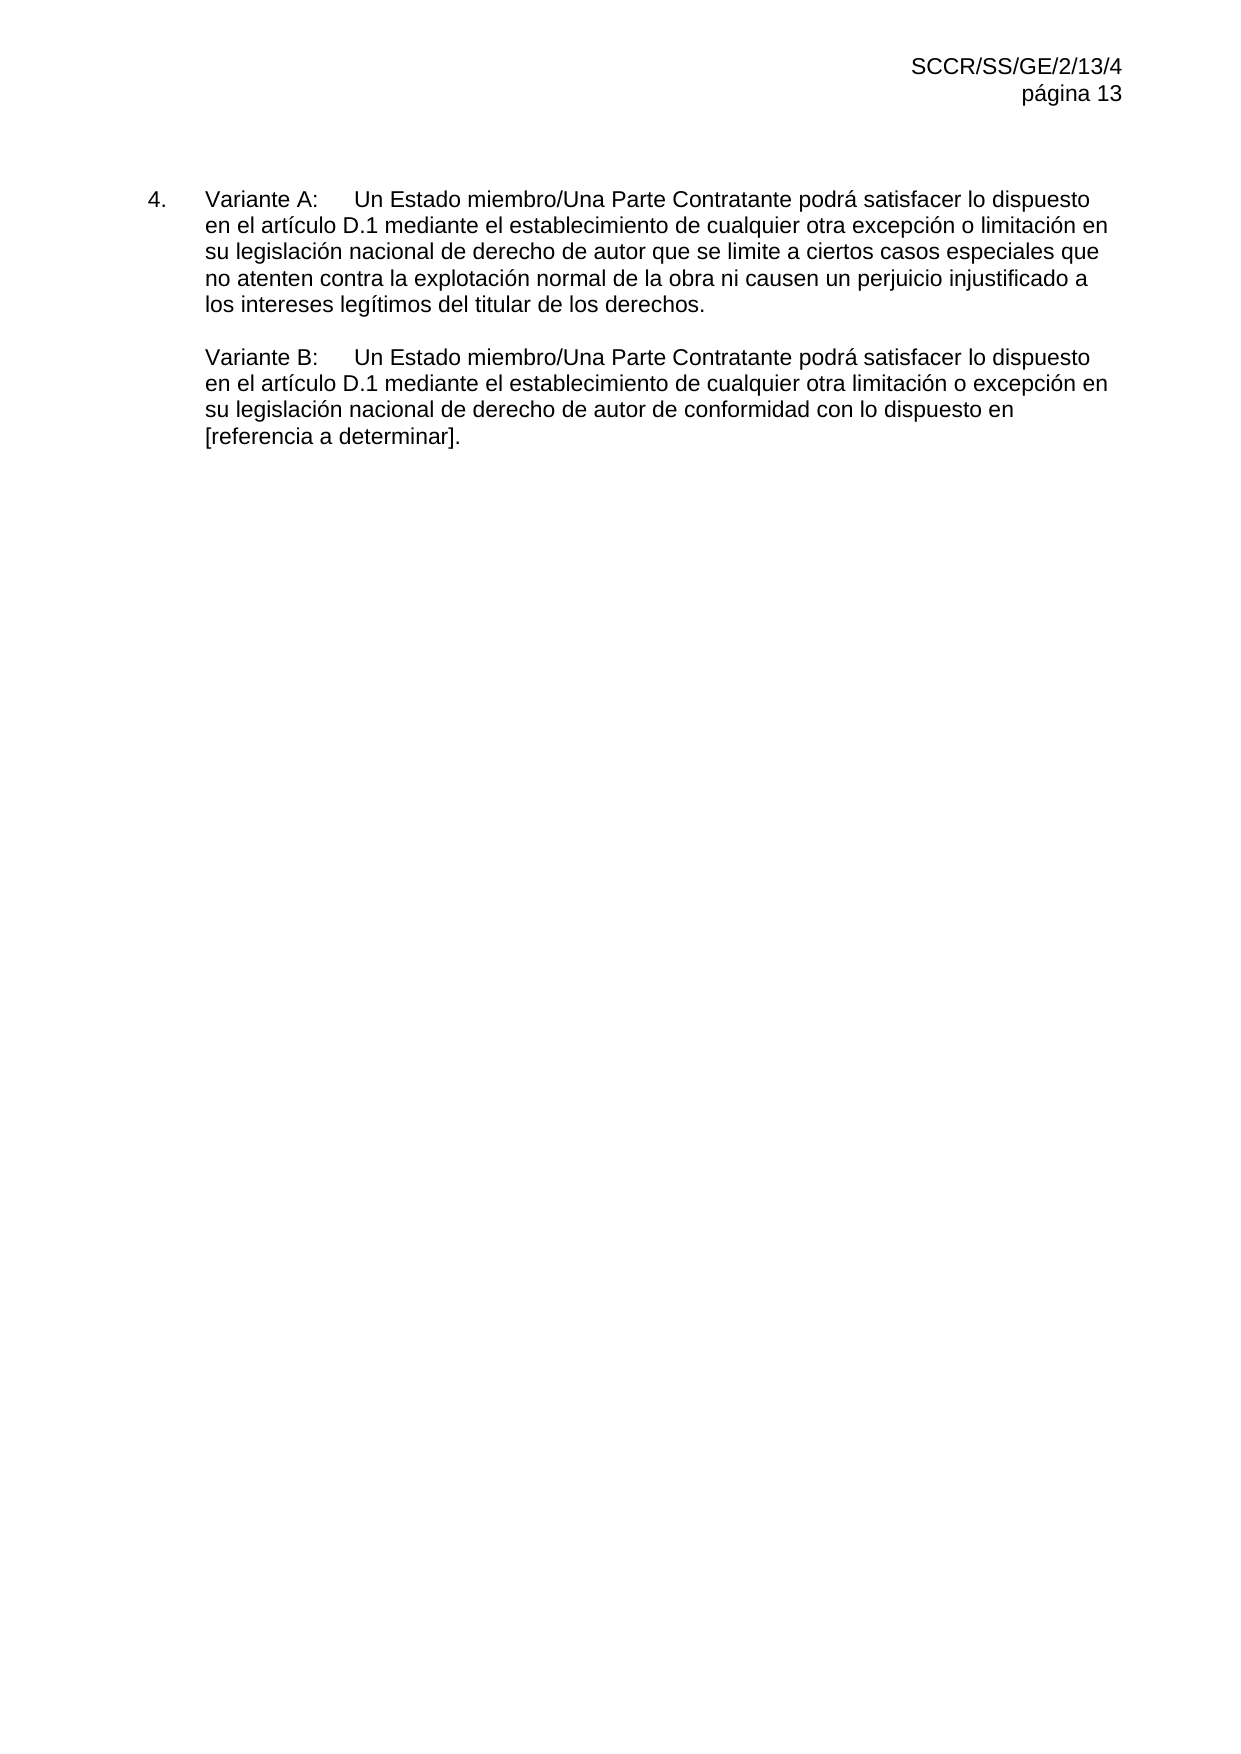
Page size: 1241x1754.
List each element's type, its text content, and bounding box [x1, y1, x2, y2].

text 4. Variante A: Un Estado miembro/Una Parte Contratante podrá satisfacer lo dispuesto en el artículo D.1 mediante el establecimiento de cualquier otra excepción o limitación en su legislación nacional de derecho de autor que se limite a ciertos casos especiales que no atenten contra la explotación normal de la obra ni causen un perjuicio injustificado a los intereses legítimos del titular de los derechos. [148, 186, 1122, 317]
text Variante B: Un Estado miembro/Una Parte Contratante podrá satisfacer lo dispuesto en el artículo D.1 mediante el establecimiento de cualquier otra limitación o excepción en su legislación nacional de derecho de autor de conformidad con lo dispuesto en [referencia a determinar]. [205, 344, 1122, 449]
